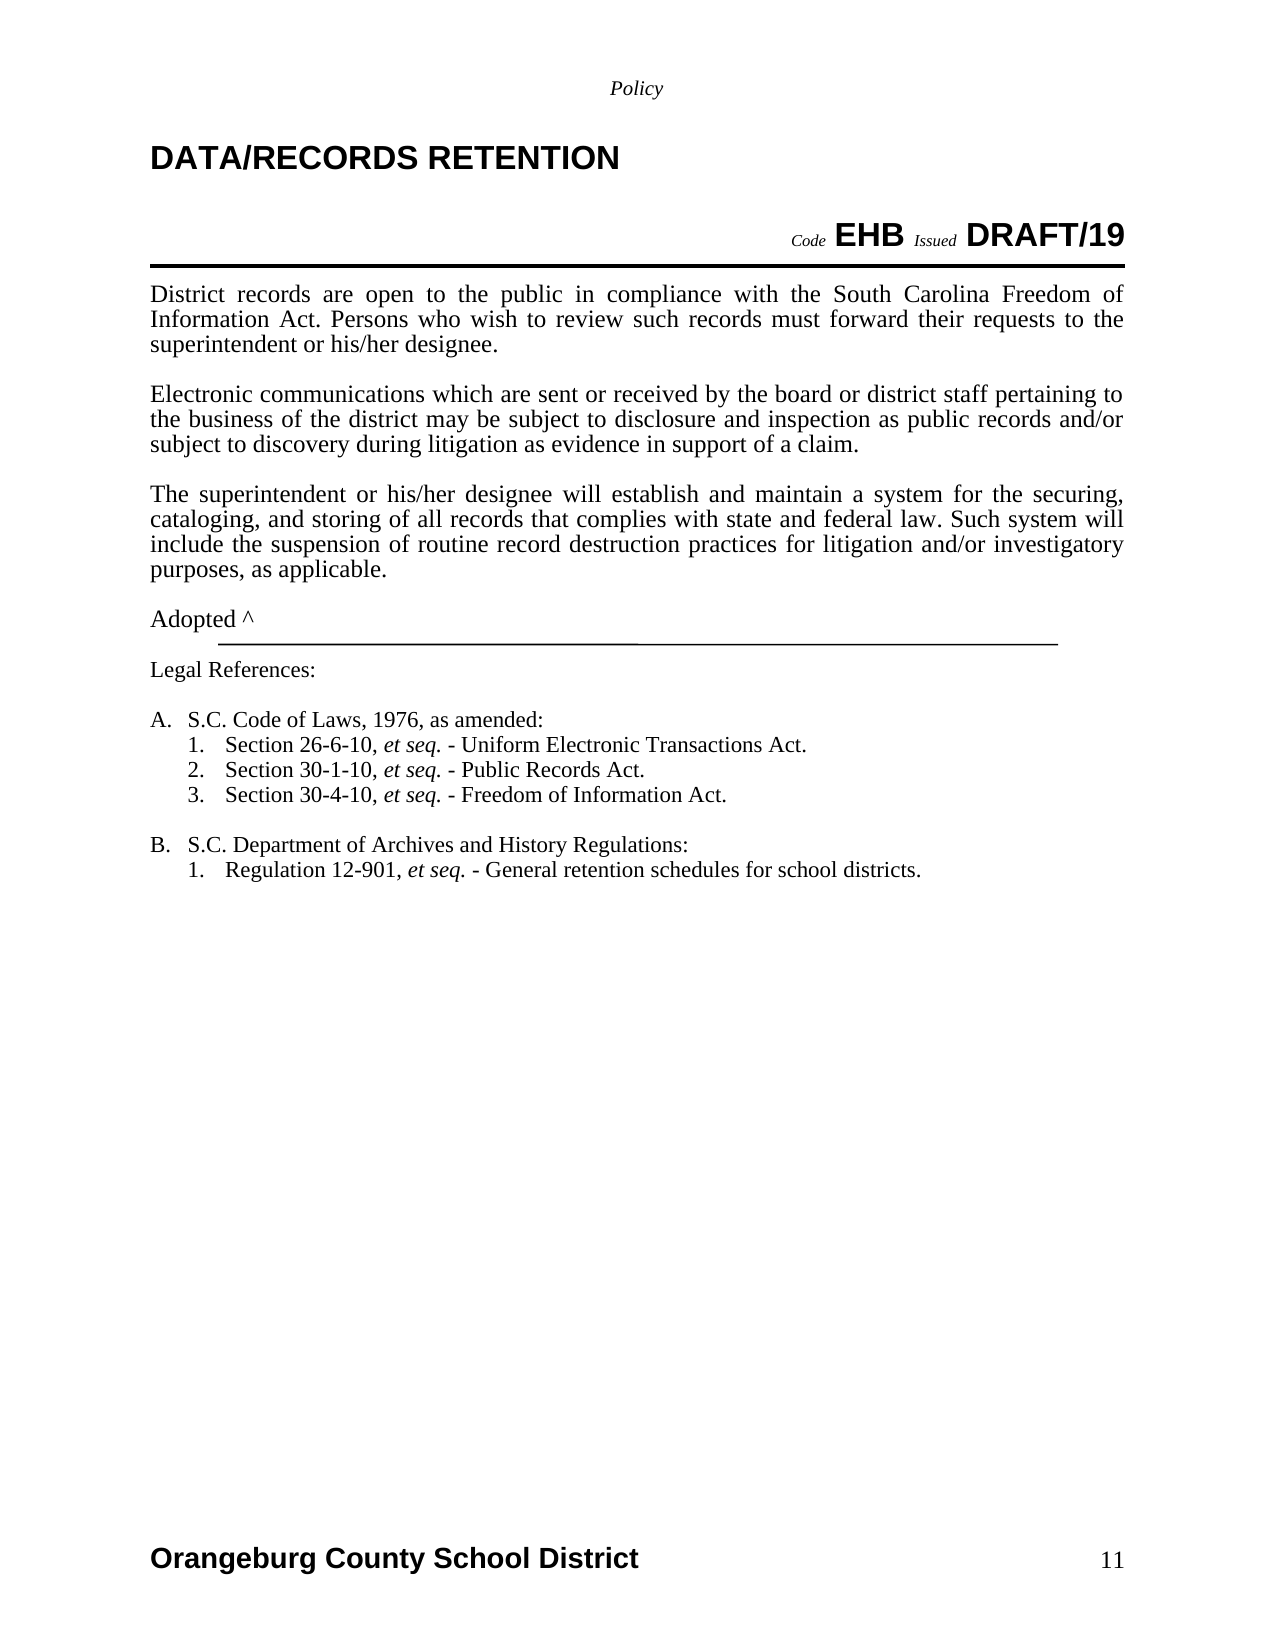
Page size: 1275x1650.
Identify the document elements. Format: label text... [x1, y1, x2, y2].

list Section 26-6-10, et seq. - Uniform Electronic Transactions Act. [187, 732, 1125, 757]
text The superintendent or his/her designee will establish and maintain a system for the securing, cataloging, and storing of all records that complies with state and federal law. Such system will include the suspension of routine record destruction practices for litigation and/or investigatory purposes, as applicable. [150, 482, 1125, 582]
text Legal References: [150, 657, 1125, 682]
text District records are open to the public in compliance with the South Carolina Freedom of Information Act. Persons who wish to review such records must forward their requests to the superintendent or his/her designee. [150, 282, 1125, 357]
text A. S.C. Code of Laws, 1976, as amended: [150, 707, 1125, 732]
text Electronic communications which are sent or received by the board or district staff pertaining to the business of the district may be subject to disclosure and inspection as public records and/or subject to discovery during litigation as evidence in support of a claim. [150, 382, 1125, 457]
list Section 30-4-10, et seq. - Freedom of Information Act. [187, 782, 1125, 807]
text Adopted ^ [150, 607, 1125, 632]
text Code EHB Issued DRAFT/19 [150, 215, 1125, 254]
text B. S.C. Department of Archives and History Regulations: [150, 832, 1125, 857]
text Policy [150, 75, 1125, 100]
list Section 30-1-10, et seq. - Public Records Act. [187, 757, 1125, 782]
text DATA/RECORDS RETENTION [150, 138, 1125, 177]
text 1. Regulation 12-901, et seq. - General retention schedules for school districts. [150, 857, 1125, 882]
